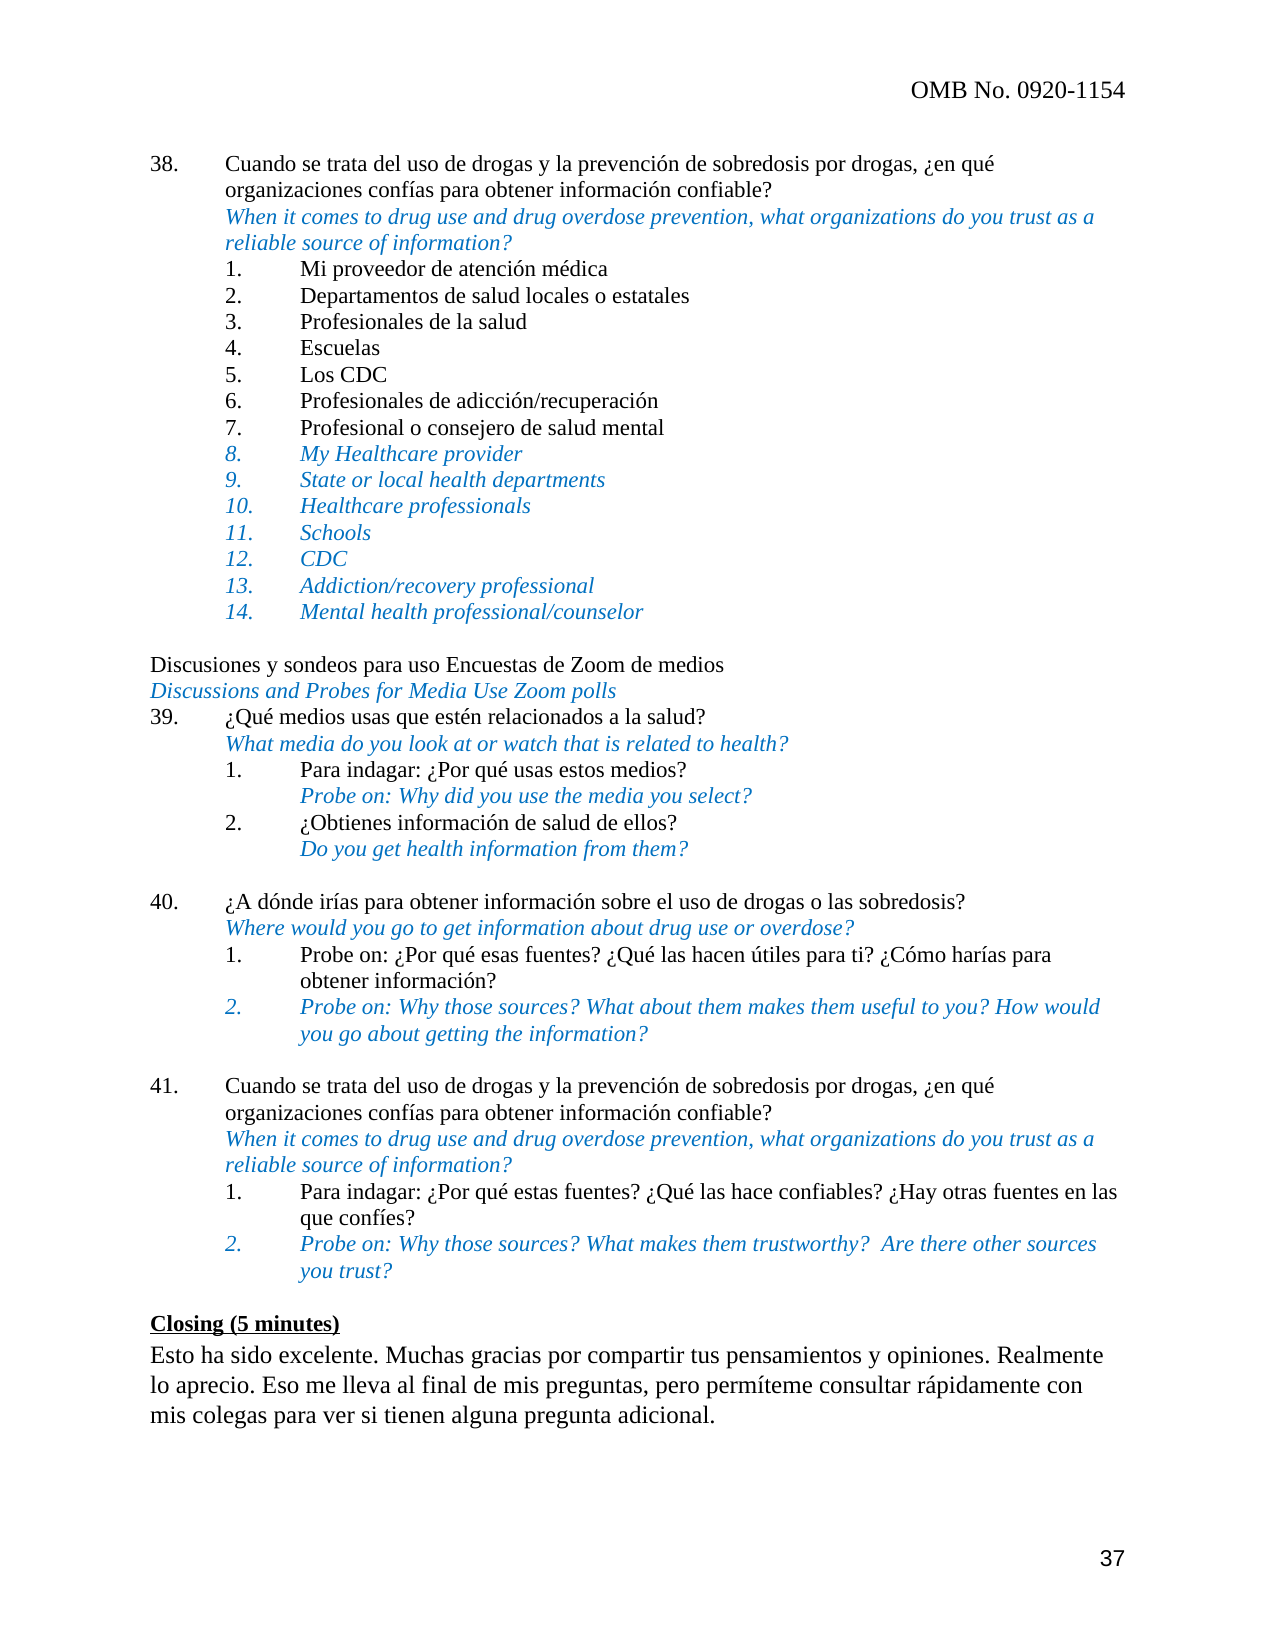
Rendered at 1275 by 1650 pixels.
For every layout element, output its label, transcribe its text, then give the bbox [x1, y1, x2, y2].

list Cuando se trata del uso de drogas y la prevención de sobredosis por drogas, ¿en qué organizaciones confías para obtener información confiable? [150, 150, 1125, 203]
list Healthcare professionals [225, 493, 1125, 519]
list CDC [225, 545, 1125, 572]
list Para indagar: ¿Por qué usas estos medios? [225, 756, 1125, 782]
list Probe on: Why those sources? What about them makes them useful to you? How would you go about getting the information? [225, 993, 1125, 1046]
list Para indagar: ¿Por qué estas fuentes? ¿Qué las hace confiables? ¿Hay otras fuentes en las que confíes? [225, 1178, 1125, 1231]
list Schools [225, 519, 1125, 545]
list State or local health departments [225, 466, 1125, 493]
list Escuelas [225, 334, 1125, 361]
list Mi proveedor de atención médica [225, 255, 1125, 282]
text Closing (5 minutes) [150, 1309, 1125, 1336]
list Probe on: ¿Por qué esas fuentes? ¿Qué las hacen útiles para ti? ¿Cómo harías para obtener información? [225, 941, 1125, 993]
list Cuando se trata del uso de drogas y la prevención de sobredosis por drogas, ¿en qué organizaciones confías para obtener información confiable? [150, 1072, 1125, 1125]
list Profesionales de la salud [225, 308, 1125, 334]
list ¿Obtienes información de salud de ellos? [225, 809, 1125, 835]
text Discussions and Probes for Media Use Zoom polls [150, 677, 1125, 703]
list Los CDC [225, 361, 1125, 387]
list ¿Qué medios usas que estén relacionados a la salud? [150, 703, 1125, 730]
text Discusiones y sondeos para uso Encuestas de Zoom de medios [150, 651, 1125, 677]
list My Healthcare provider [225, 440, 1125, 466]
list Profesionales de adicción/recuperación [225, 387, 1125, 413]
text Esto ha sido excelente. Muchas gracias por compartir tus pensamientos y opiniones. Realmente lo aprecio. Eso me lleva al final de mis preguntas, pero permíteme consultar rápidamente con mis colegas para ver si tienen alguna pregunta adicional. [150, 1340, 1125, 1429]
list Mental health professional/counselor [225, 598, 1125, 624]
text When it comes to drug use and drug overdose prevention, what organizations do you trust as a reliable source of information? [225, 1125, 1125, 1178]
list ¿A dónde irías para obtener información sobre el uso de drogas o las sobredosis? [150, 888, 1125, 914]
text Do you get health information from them? [300, 835, 1125, 862]
text When it comes to drug use and drug overdose prevention, what organizations do you trust as a reliable source of information? [225, 203, 1125, 255]
list Probe on: Why those sources? What makes them trustworthy? Are there other sources you trust? [225, 1231, 1125, 1283]
text Where would you go to get information about drug use or overdose? [225, 914, 1125, 941]
list Departamentos de salud locales o estatales [225, 282, 1125, 308]
text Probe on: Why did you use the media you select? [300, 782, 1125, 809]
list Addiction/recovery professional [225, 572, 1125, 598]
list Profesional o consejero de salud mental [225, 413, 1125, 440]
text What media do you look at or watch that is related to health? [225, 730, 1125, 756]
